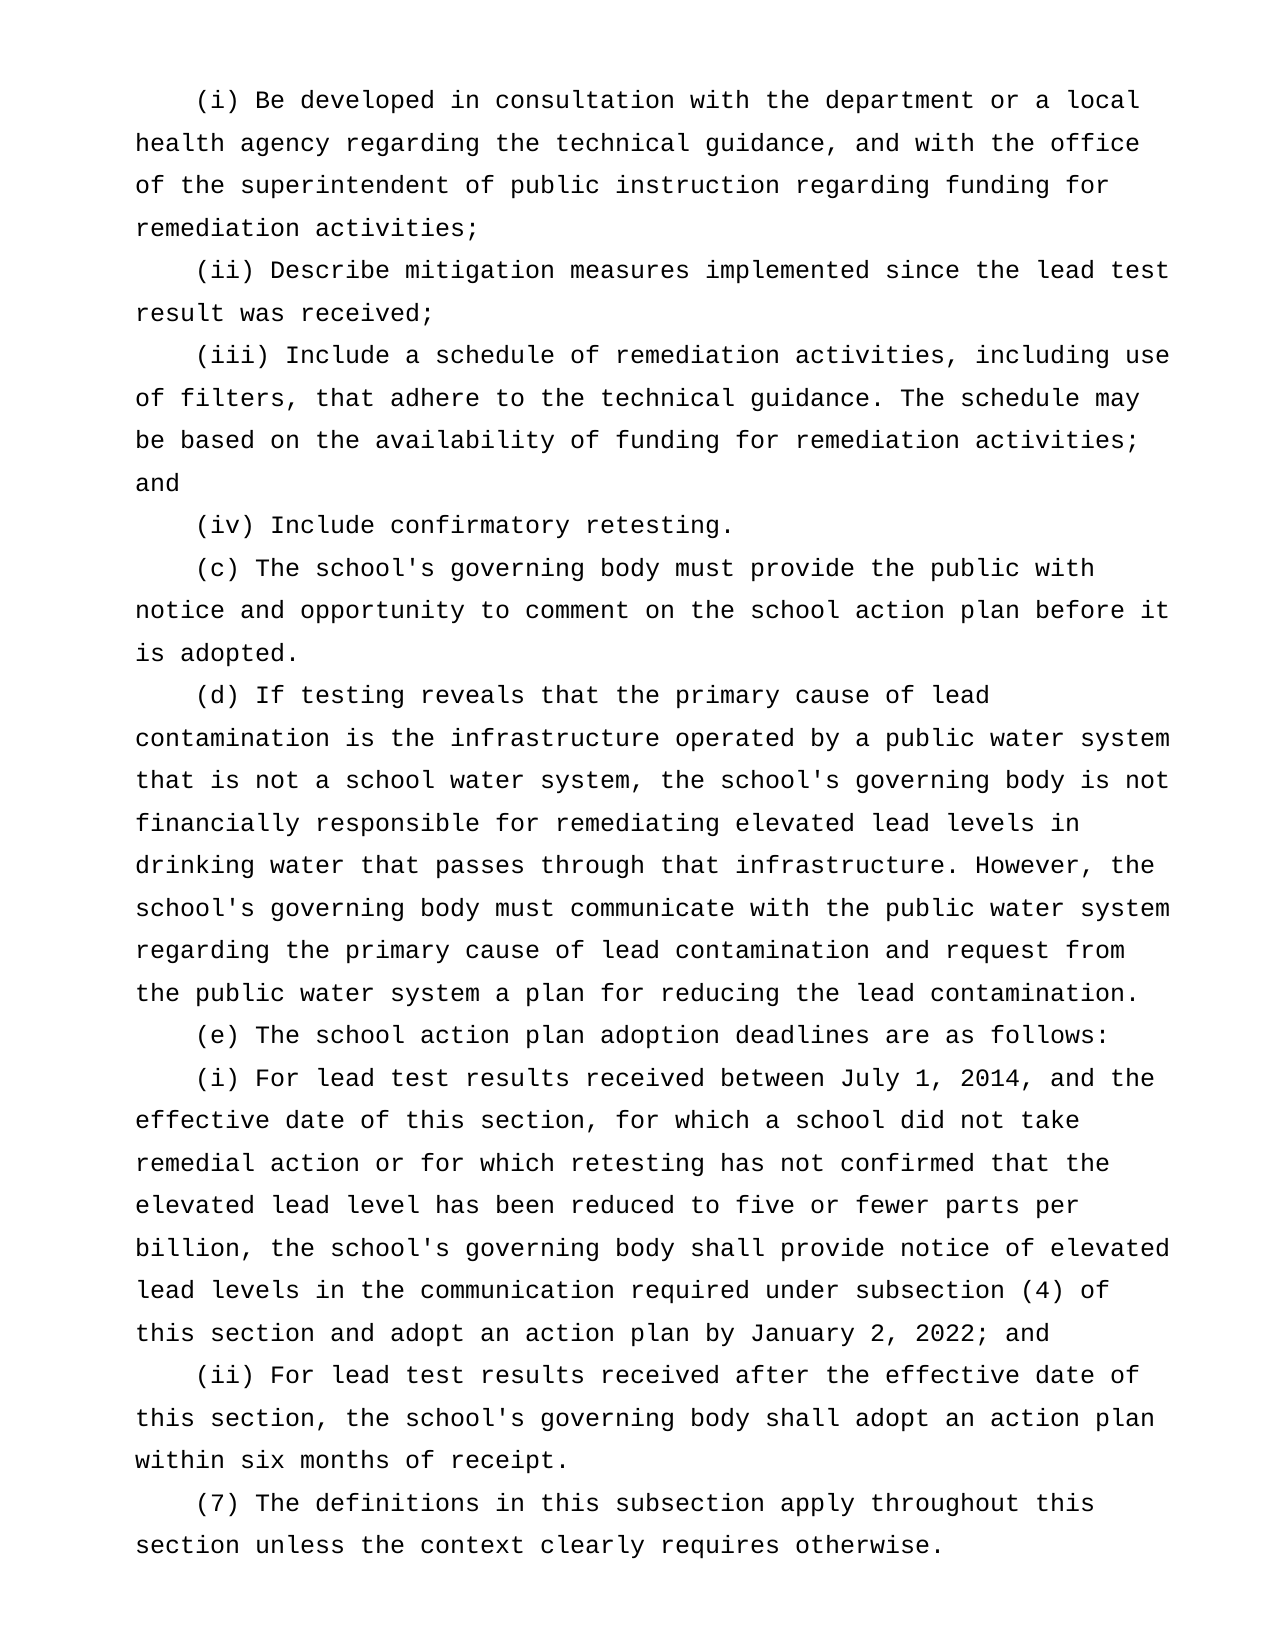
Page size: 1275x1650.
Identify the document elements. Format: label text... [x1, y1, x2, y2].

text (iv) Include confirmatory retesting. [135, 500, 1170, 542]
text (ii) For lead test results received after the effective date of this section, the school's governing body shall adopt an action plan within six months of receipt. [135, 1350, 1170, 1477]
text (c) The school's governing body must provide the public with notice and opportunity to comment on the school action plan before it is adopted. [135, 542, 1170, 670]
text (iii) Include a schedule of remediation activities, including use of filters, that adhere to the technical guidance. The schedule may be based on the availability of funding for remediation activities; and [135, 330, 1170, 500]
text (i) Be developed in consultation with the department or a local health agency regarding the technical guidance, and with the office of the superintendent of public instruction regarding funding for remediation activities; [135, 75, 1170, 245]
text (d) If testing reveals that the primary cause of lead contamination is the infrastructure operated by a public water system that is not a school water system, the school's governing body is not financially responsible for remediating elevated lead levels in drinking water that passes through that infrastructure. However, the school's governing body must communicate with the public water system regarding the primary cause of lead contamination and request from the public water system a plan for reducing the lead contamination. [135, 670, 1170, 1010]
text (e) The school action plan adoption deadlines are as follows: [135, 1010, 1170, 1052]
text (ii) Describe mitigation measures implemented since the lead test result was received; [135, 245, 1170, 330]
text (7) The definitions in this subsection apply throughout this section unless the context clearly requires otherwise. [135, 1477, 1170, 1562]
text (i) For lead test results received between July 1, 2014, and the effective date of this section, for which a school did not take remedial action or for which retesting has not confirmed that the elevated lead level has been reduced to five or fewer parts per billion, the school's governing body shall provide notice of elevated lead levels in the communication required under subsection (4) of this section and adopt an action plan by January 2, 2022; and [135, 1052, 1170, 1350]
